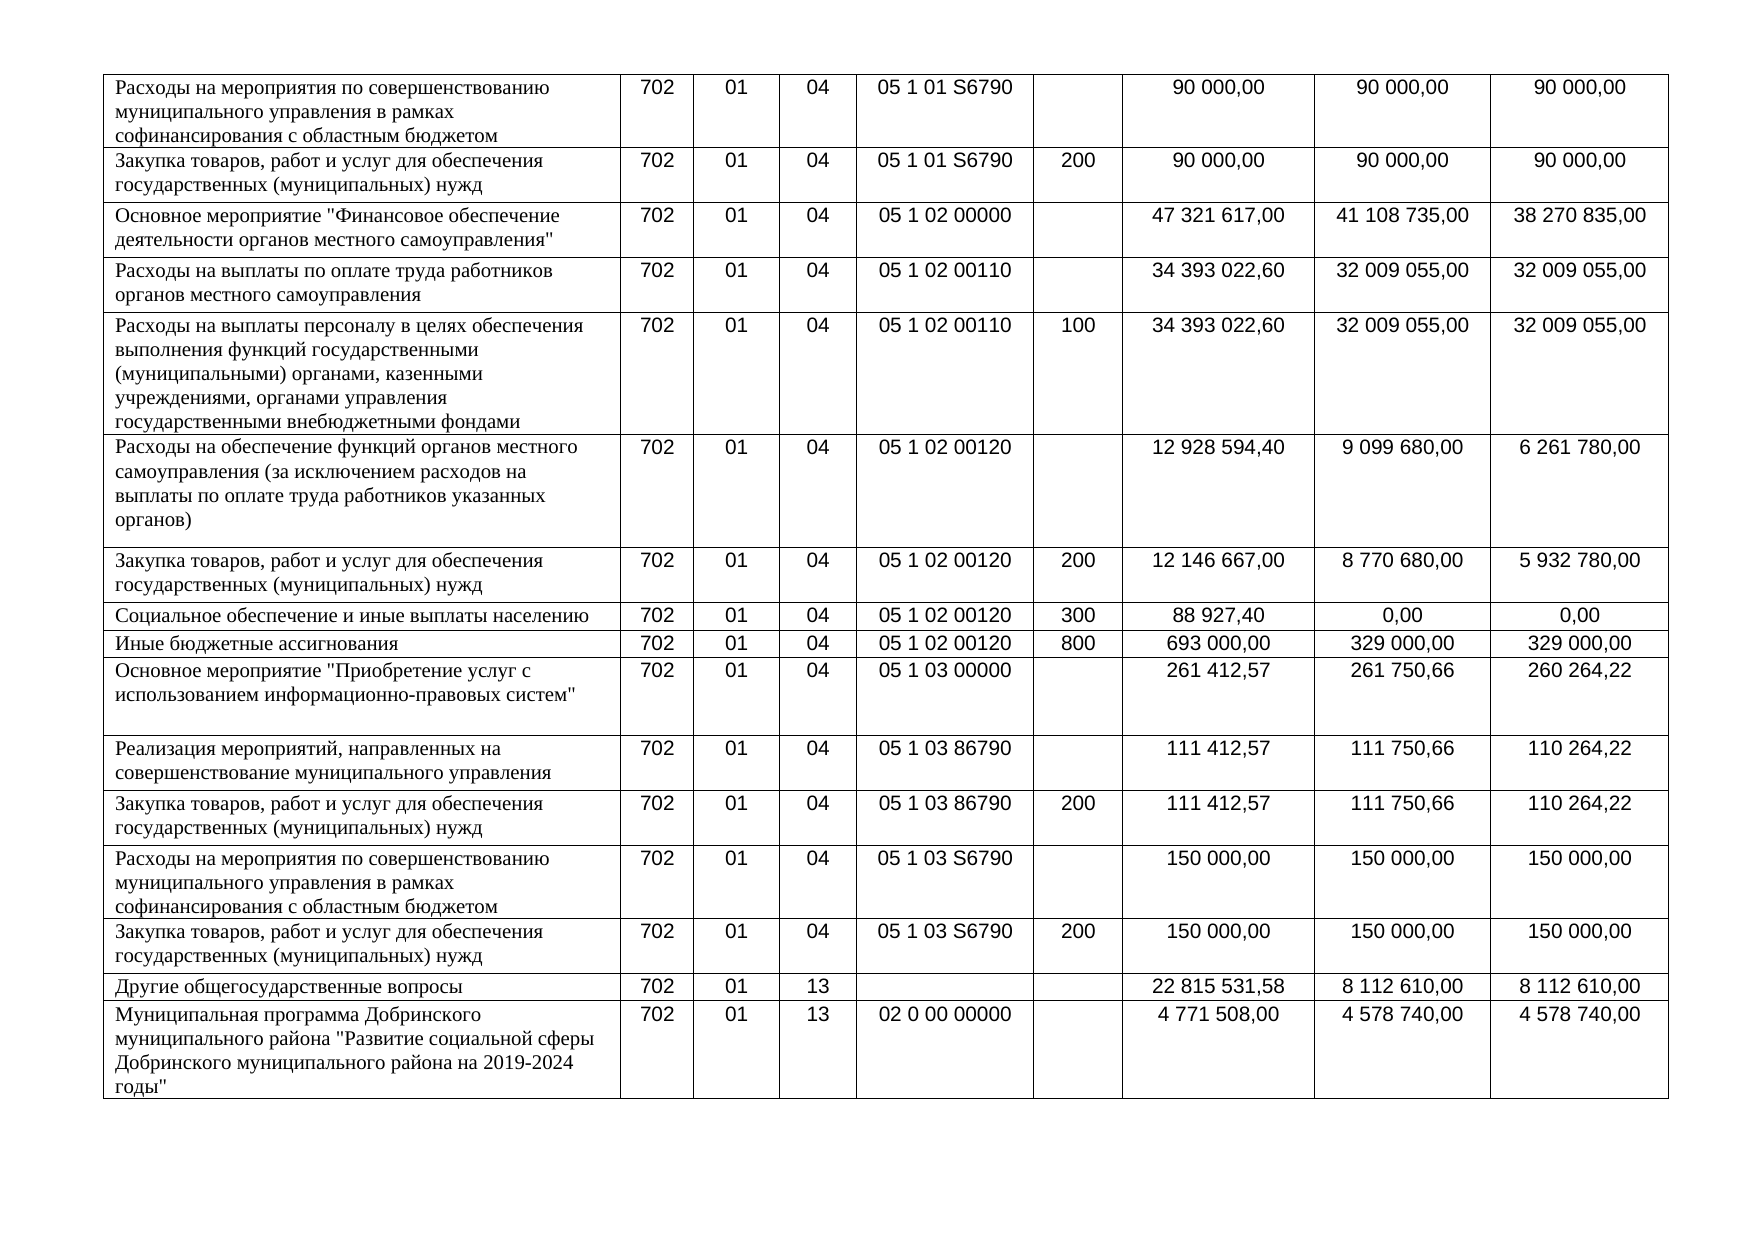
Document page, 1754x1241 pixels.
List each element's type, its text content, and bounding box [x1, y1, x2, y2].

table_cell 200 [1034, 548, 1122, 602]
table_cell [1034, 658, 1122, 735]
table_cell 47 321 617,00 [1123, 203, 1314, 257]
table_cell Закупка товаров, работ и услуг для обеспечения государственных (муниципальных) нужд [104, 148, 620, 202]
table_cell 05 1 02 00110 [857, 313, 1033, 433]
table_cell 150 000,00 [1315, 919, 1490, 973]
table_cell 0,00 [1315, 603, 1490, 630]
table_cell 90 000,00 [1491, 148, 1668, 202]
table_cell 100 [1034, 313, 1122, 433]
table_cell [857, 974, 1033, 1000]
table_cell 111 750,66 [1315, 791, 1490, 845]
table_cell 702 [621, 791, 693, 845]
table_cell 9 099 680,00 [1315, 435, 1490, 547]
table_cell 38 270 835,00 [1491, 203, 1668, 257]
table_cell 702 [621, 603, 693, 630]
table_cell 0,00 [1491, 603, 1668, 630]
table_cell 12 928 594,40 [1123, 435, 1314, 547]
table_cell 111 412,57 [1123, 791, 1314, 845]
table_cell 200 [1034, 919, 1122, 973]
table_cell 111 412,57 [1123, 736, 1314, 790]
table_cell 88 927,40 [1123, 603, 1314, 630]
table_cell 05 1 02 00120 [857, 548, 1033, 602]
table_cell 05 1 02 00000 [857, 203, 1033, 257]
table_cell 702 [621, 258, 693, 312]
table_cell 01 [694, 203, 779, 257]
table_cell Иные бюджетные ассигнования [104, 631, 620, 657]
table_cell 90 000,00 [1123, 75, 1314, 147]
table_cell 5 932 780,00 [1491, 548, 1668, 602]
table_cell 41 108 735,00 [1315, 203, 1490, 257]
table_cell 702 [621, 736, 693, 790]
table_cell 01 [694, 791, 779, 845]
table_cell 6 261 780,00 [1491, 435, 1668, 547]
table_cell 04 [780, 548, 856, 602]
table_cell [1034, 435, 1122, 547]
table_cell 4 578 740,00 [1491, 1001, 1668, 1098]
table_cell 702 [621, 313, 693, 433]
table_cell 693 000,00 [1123, 631, 1314, 657]
table_cell 702 [621, 203, 693, 257]
table_cell 04 [780, 435, 856, 547]
table_cell Расходы на мероприятия по совершенствованию муниципального управления в рамках софинансирования с областным бюджетом [104, 846, 620, 918]
table_cell 32 009 055,00 [1491, 258, 1668, 312]
table_cell 90 000,00 [1123, 148, 1314, 202]
table_cell 34 393 022,60 [1123, 258, 1314, 312]
table_cell Другие общегосударственные вопросы [104, 974, 620, 1000]
table_cell 150 000,00 [1315, 846, 1490, 918]
table_cell Расходы на мероприятия по совершенствованию муниципального управления в рамках софинансирования с областным бюджетом [104, 75, 620, 147]
table_cell Закупка товаров, работ и услуг для обеспечения государственных (муниципальных) нужд [104, 791, 620, 845]
table_cell 702 [621, 974, 693, 1000]
table_cell 4 771 508,00 [1123, 1001, 1314, 1098]
table_cell [1034, 736, 1122, 790]
table_cell 05 1 01 S6790 [857, 148, 1033, 202]
table_cell 05 1 03 00000 [857, 658, 1033, 735]
table_cell Расходы на выплаты персоналу в целях обеспечения выполнения функций государственными (муниципальными) органами, казенными учреждениями, органами управления государственными внебюджетными фондами [104, 313, 620, 433]
table_cell 05 1 02 00120 [857, 603, 1033, 630]
table_cell 04 [780, 313, 856, 433]
table_cell 04 [780, 258, 856, 312]
table_cell Основное мероприятие "Приобретение услуг с использованием информационно-правовых систем" [104, 658, 620, 735]
table_cell 01 [694, 631, 779, 657]
table_cell Закупка товаров, работ и услуг для обеспечения государственных (муниципальных) нужд [104, 919, 620, 973]
table_cell 04 [780, 791, 856, 845]
table_cell 01 [694, 548, 779, 602]
table_cell 702 [621, 548, 693, 602]
table_cell 04 [780, 148, 856, 202]
table_cell 150 000,00 [1491, 846, 1668, 918]
table_cell 01 [694, 974, 779, 1000]
table_cell Социальное обеспечение и иные выплаты населению [104, 603, 620, 630]
table_cell [1034, 258, 1122, 312]
table_cell 01 [694, 603, 779, 630]
table_cell 110 264,22 [1491, 791, 1668, 845]
table_cell 01 [694, 658, 779, 735]
table_cell 200 [1034, 148, 1122, 202]
table_cell Закупка товаров, работ и услуг для обеспечения государственных (муниципальных) нужд [104, 548, 620, 602]
table_cell 01 [694, 435, 779, 547]
table_cell 329 000,00 [1315, 631, 1490, 657]
table_cell 702 [621, 148, 693, 202]
table_cell 702 [621, 658, 693, 735]
table_cell 01 [694, 919, 779, 973]
table_cell [1034, 203, 1122, 257]
table_cell 05 1 03 86790 [857, 736, 1033, 790]
table_cell Расходы на выплаты по оплате труда работников органов местного самоуправления [104, 258, 620, 312]
table_cell 04 [780, 203, 856, 257]
table_cell 261 412,57 [1123, 658, 1314, 735]
table_cell 702 [621, 919, 693, 973]
table_cell 90 000,00 [1491, 75, 1668, 147]
table_cell 702 [621, 1001, 693, 1098]
table_cell 05 1 02 00110 [857, 258, 1033, 312]
table_cell 04 [780, 846, 856, 918]
table_cell 05 1 03 S6790 [857, 919, 1033, 973]
table_cell 01 [694, 258, 779, 312]
table_cell 22 815 531,58 [1123, 974, 1314, 1000]
table_cell 01 [694, 736, 779, 790]
table_cell 13 [780, 974, 856, 1000]
table_cell Реализация мероприятий, направленных на совершенствование муниципального управления [104, 736, 620, 790]
table_cell Расходы на обеспечение функций органов местного самоуправления (за исключением расходов на выплаты по оплате труда работников указанных органов) [104, 435, 620, 547]
table_cell 04 [780, 919, 856, 973]
table_cell 800 [1034, 631, 1122, 657]
table_cell [1034, 75, 1122, 147]
table_cell 12 146 667,00 [1123, 548, 1314, 602]
table_cell 702 [621, 435, 693, 547]
table_cell 8 112 610,00 [1315, 974, 1490, 1000]
table_cell Основное мероприятие "Финансовое обеспечение деятельности органов местного самоуправления" [104, 203, 620, 257]
table_cell [1034, 846, 1122, 918]
table_cell 01 [694, 75, 779, 147]
table_cell 150 000,00 [1123, 846, 1314, 918]
table_cell 90 000,00 [1315, 75, 1490, 147]
table_cell 329 000,00 [1491, 631, 1668, 657]
table_cell 05 1 01 S6790 [857, 75, 1033, 147]
table_cell Муниципальная программа Добринского муниципального района "Развитие социальной сферы Добринского муниципального района на 2019-2024 годы" [104, 1001, 620, 1098]
table_cell 04 [780, 736, 856, 790]
table_cell 05 1 03 86790 [857, 791, 1033, 845]
table_cell 32 009 055,00 [1491, 313, 1668, 433]
table_cell 111 750,66 [1315, 736, 1490, 790]
table_cell 150 000,00 [1123, 919, 1314, 973]
table_cell [1034, 974, 1122, 1000]
table_cell 110 264,22 [1491, 736, 1668, 790]
table_cell 32 009 055,00 [1315, 258, 1490, 312]
table_cell 13 [780, 1001, 856, 1098]
table_cell 05 1 03 S6790 [857, 846, 1033, 918]
table_cell 04 [780, 658, 856, 735]
table_cell 702 [621, 75, 693, 147]
table_cell 300 [1034, 603, 1122, 630]
table_cell 90 000,00 [1315, 148, 1490, 202]
table_cell 260 264,22 [1491, 658, 1668, 735]
table_cell 702 [621, 631, 693, 657]
table_cell 8 770 680,00 [1315, 548, 1490, 602]
table_cell 200 [1034, 791, 1122, 845]
table_cell 05 1 02 00120 [857, 435, 1033, 547]
table_cell 150 000,00 [1491, 919, 1668, 973]
table_cell 04 [780, 631, 856, 657]
table_cell 01 [694, 1001, 779, 1098]
table_cell 702 [621, 846, 693, 918]
table_cell 01 [694, 313, 779, 433]
table_cell 8 112 610,00 [1491, 974, 1668, 1000]
table_cell 01 [694, 148, 779, 202]
table_cell 01 [694, 846, 779, 918]
table_cell 261 750,66 [1315, 658, 1490, 735]
table_cell 32 009 055,00 [1315, 313, 1490, 433]
table_cell 4 578 740,00 [1315, 1001, 1490, 1098]
table_cell 05 1 02 00120 [857, 631, 1033, 657]
table_cell 02 0 00 00000 [857, 1001, 1033, 1098]
table_cell 04 [780, 75, 856, 147]
table_cell 04 [780, 603, 856, 630]
table_cell [1034, 1001, 1122, 1098]
table_cell 34 393 022,60 [1123, 313, 1314, 433]
